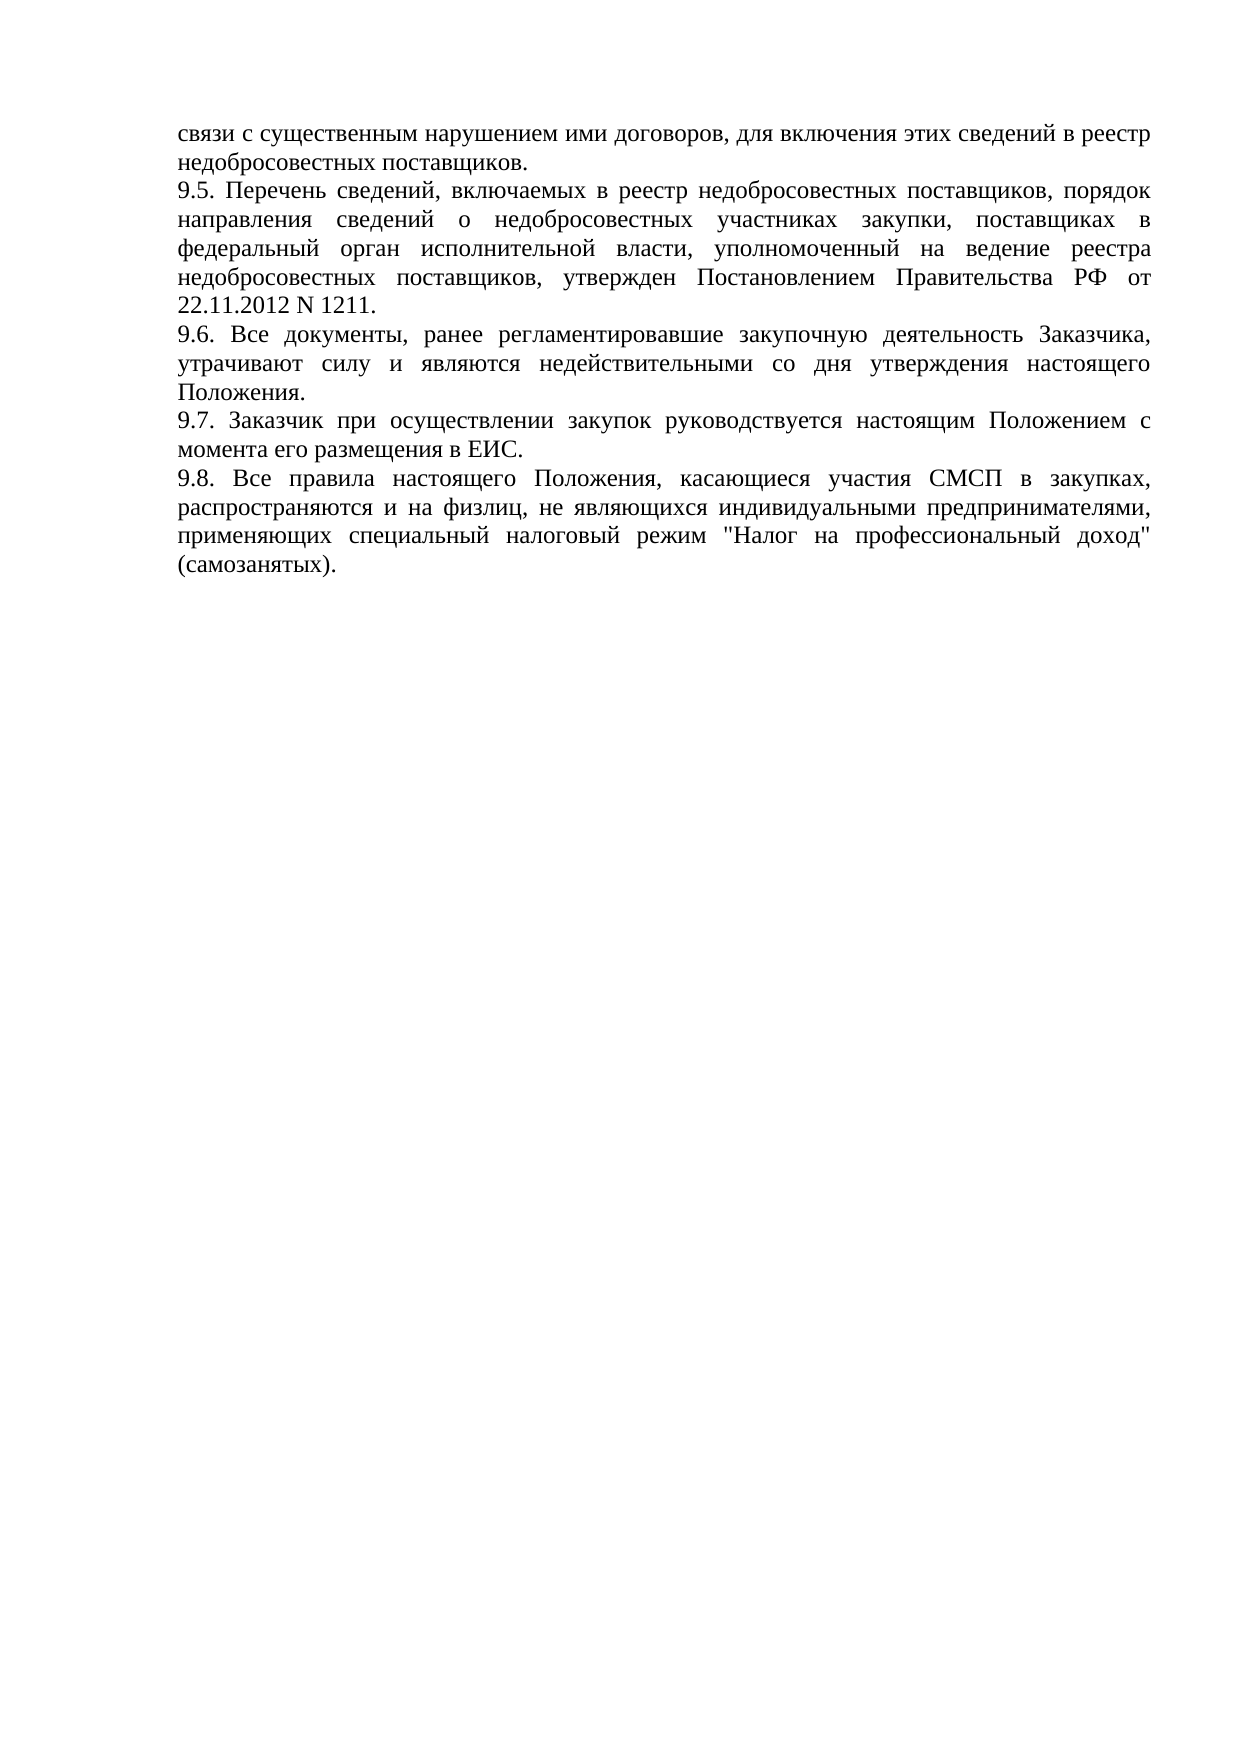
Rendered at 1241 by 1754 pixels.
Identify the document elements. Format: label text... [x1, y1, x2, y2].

text 9.6. Все документы, ранее регламентировавшие закупочную деятельность Заказчика, утрачивают силу и являются недействительными со дня утверждения настоящего Положения. [177, 319, 1152, 406]
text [177, 118, 1152, 176]
text 9.7. Заказчик при осуществлении закупок руководствуется настоящим Положением с момента его размещения в ЕИС. [177, 406, 1152, 463]
text 9.8. Все правила настоящего Положения, касающиеся участия СМСП в закупках, распространяются и на физлиц, не являющихся индивидуальными предпринимателями, применяющих специальный налоговый режим "Налог на профессиональный доход" (самозанятых). [177, 463, 1152, 578]
text 9.5. Перечень сведений, включаемых в реестр недобросовестных поставщиков, порядок направления сведений о недобросовестных участниках закупки, поставщиках в федеральный орган исполнительной власти, уполномоченный на ведение реестра недобросовестных поставщиков, утвержден Постановлением Правительства РФ от 22.11.2012 N 1211. [177, 176, 1152, 319]
